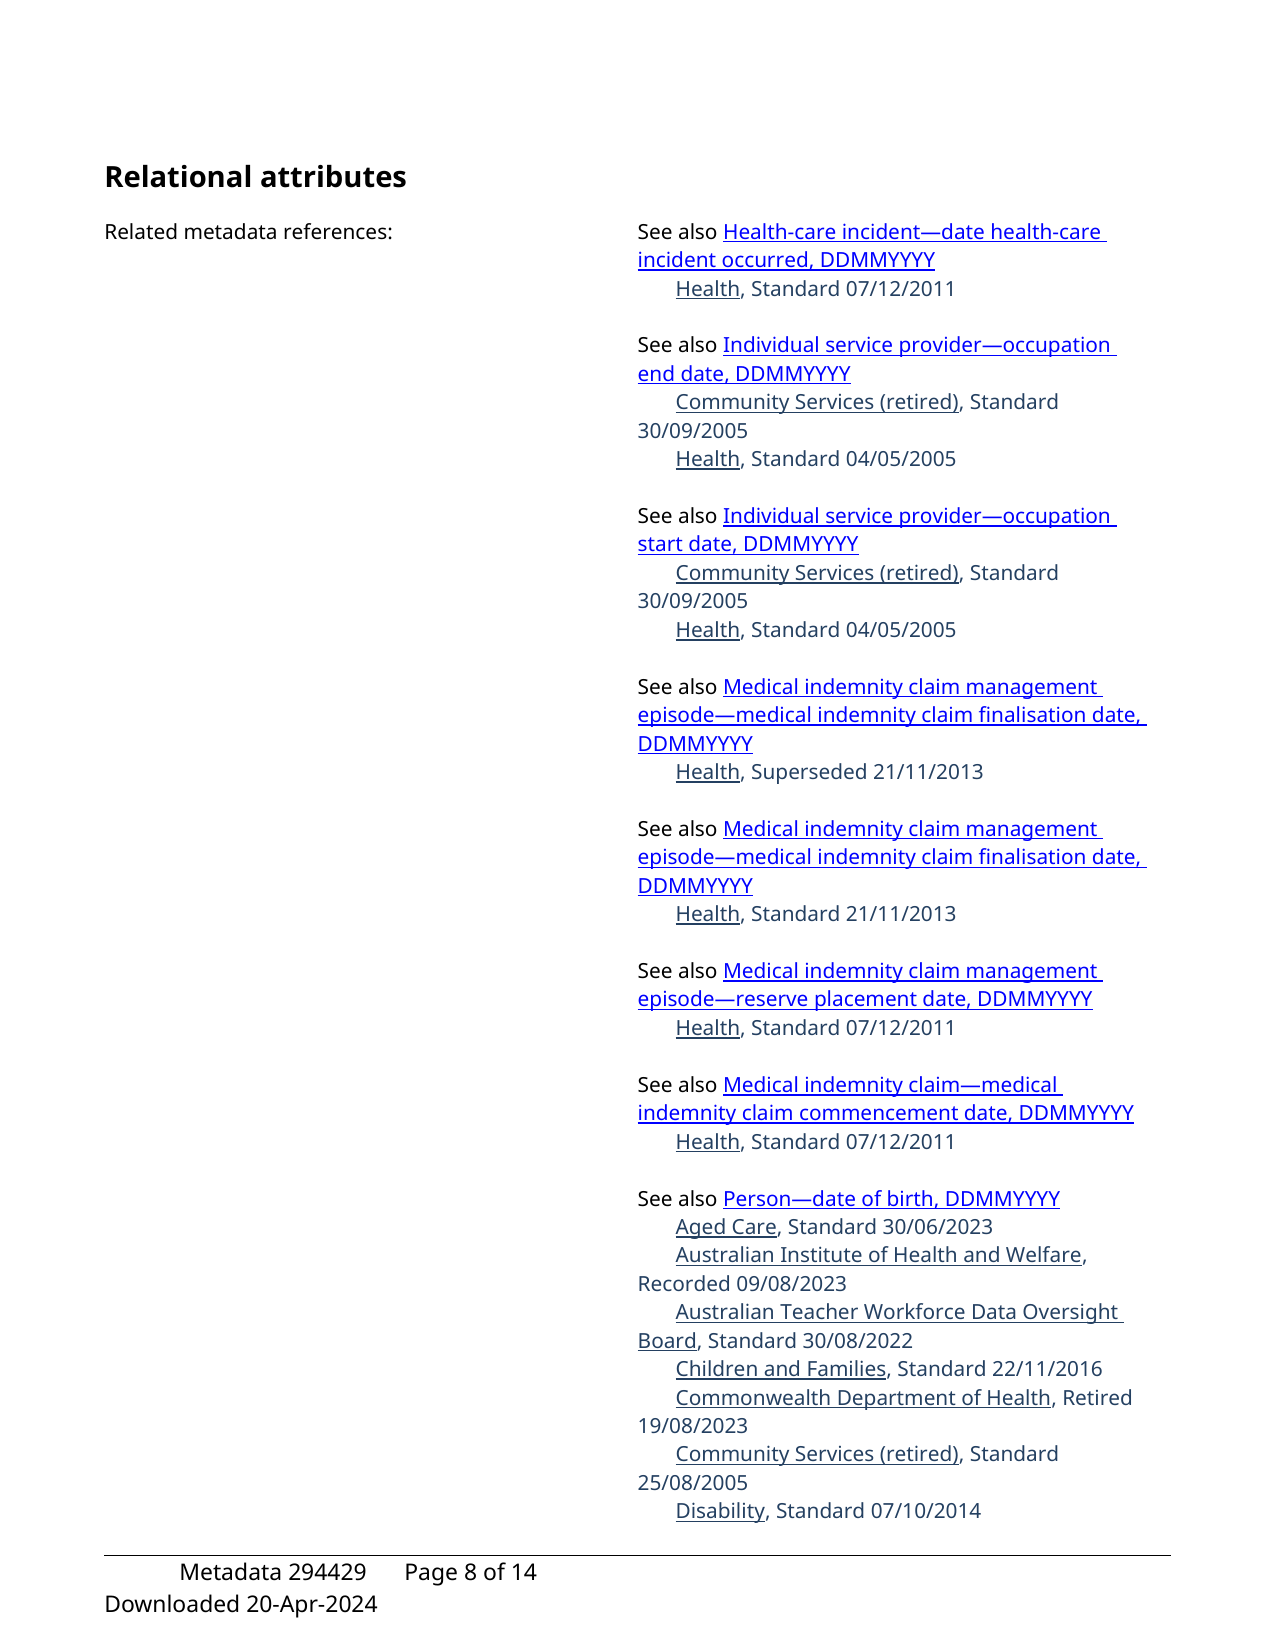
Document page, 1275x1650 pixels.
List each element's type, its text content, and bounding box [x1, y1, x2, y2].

table_cell Relational attributes [93, 110, 1159, 206]
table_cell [626, 206, 1159, 1535]
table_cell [93, 206, 626, 1535]
